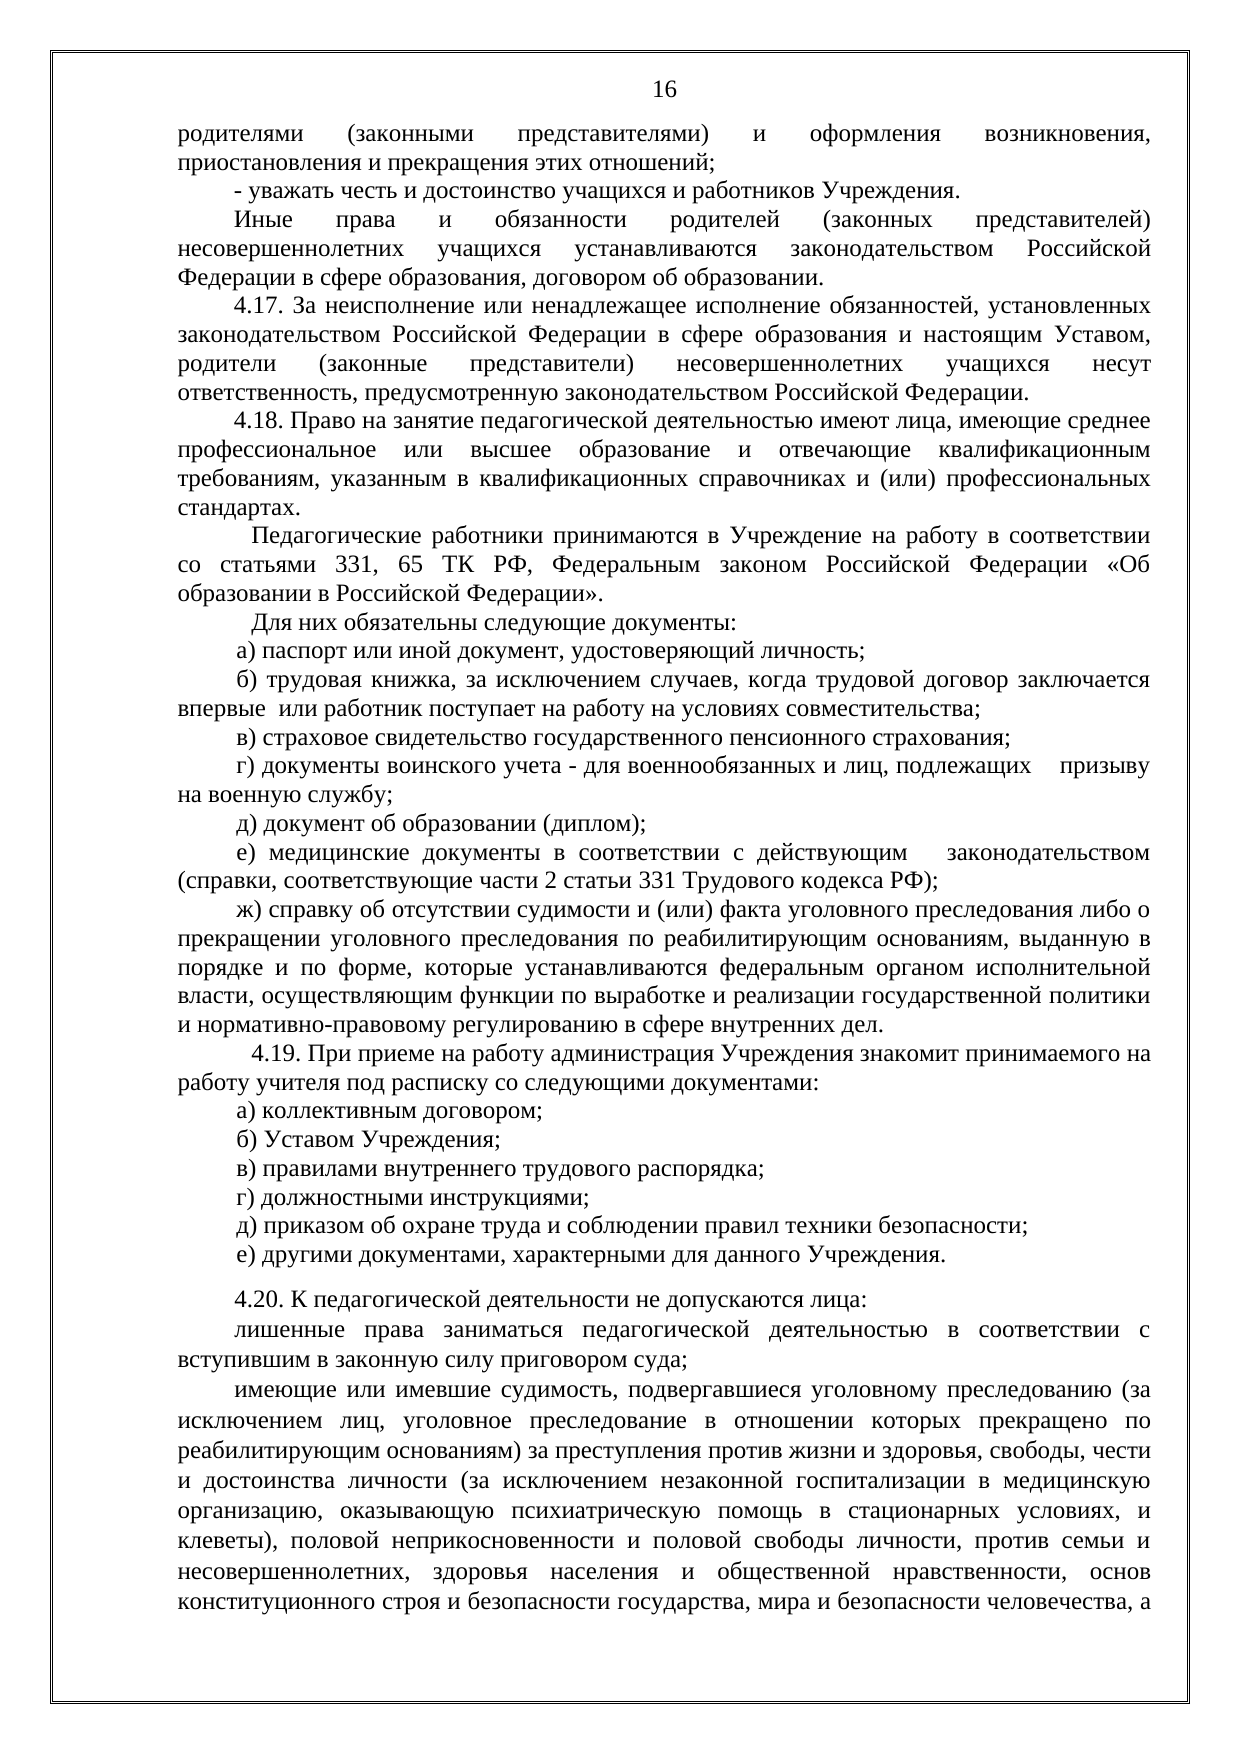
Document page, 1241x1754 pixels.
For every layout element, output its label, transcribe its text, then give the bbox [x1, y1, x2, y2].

text д) приказом об охране труда и соблюдении правил техники безопасности; [177, 1211, 1152, 1239]
text в) страховое свидетельство государственного пенсионного страхования; [177, 722, 1152, 751]
text б) трудовая книжка, за исключением случаев, когда трудовой договор заключается впервые или работник поступает на работу на условиях совместительства; [177, 664, 1152, 722]
text лишенные права заниматься педагогической деятельностью в соответствии с вступившим в законную силу приговором суда; [177, 1313, 1152, 1373]
text Иные права и обязанности родителей (законных представителей) несовершеннолетних учащихся устанавливаются законодательством Российской Федерации в сфере образования, договором об образовании. [177, 204, 1152, 291]
text б) Уставом Учреждения; [177, 1124, 1152, 1153]
text Педагогические работники принимаются в Учреждение на работу в соответствии со статьями 331, 65 ТК РФ, Федеральным законом Российской Федерации «Об образовании в Российской Федерации». [177, 521, 1152, 607]
text - уважать честь и достоинство учащихся и работников Учреждения. [177, 176, 1152, 204]
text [177, 118, 1152, 176]
text д) документ об образовании (диплом); [177, 808, 1152, 837]
text а) коллективным договором; [177, 1096, 1152, 1124]
text 4.20. К педагогической деятельности не допускаются лица: [177, 1282, 1152, 1313]
text ж) справку об отсутствии судимости и (или) факта уголовного преследования либо о прекращении уголовного преследования по реабилитирующим основаниям, выданную в порядке и по форме, которые устанавливаются федеральным органом исполнительной власти, осуществляющим функции по выработке и реализации государственной политики и нормативно-правовому регулированию в сфере внутренних дел. [177, 894, 1152, 1038]
text г) документы воинского учета - для военнообязанных и лиц, подлежащих призыву на военную службу; [177, 751, 1152, 808]
text е) медицинские документы в соответствии с действующим законодательством (справки, соответствующие части 2 статьи 331 Трудового кодекса РФ); [177, 837, 1152, 894]
text в) правилами внутреннего трудового распорядка; [177, 1153, 1152, 1182]
text 4.17. За неисполнение или ненадлежащее исполнение обязанностей, установленных законодательством Российской Федерации в сфере образования и настоящим Уставом, родители (законные представители) несовершеннолетних учащихся несут ответственность, предусмотренную законодательством Российской Федерации. [177, 291, 1152, 406]
text г) должностными инструкциями; [177, 1182, 1152, 1211]
text 4.18. Право на занятие педагогической деятельностью имеют лица, имеющие среднее профессиональное или высшее образование и отвечающие квалификационным требованиям, указанным в квалификационных справочниках и (или) профессиональных стандартах. [177, 406, 1152, 521]
text 4.19. При приеме на работу администрация Учреждения знакомит принимаемого на работу учителя под расписку со следующими документами: [177, 1038, 1152, 1096]
text а) паспорт или иной документ, удостоверяющий личность; [177, 636, 1152, 664]
text Для них обязательны следующие документы: [177, 607, 1152, 636]
text е) другими документами, характерными для данного Учреждения. [177, 1239, 1152, 1268]
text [177, 1373, 1152, 1615]
